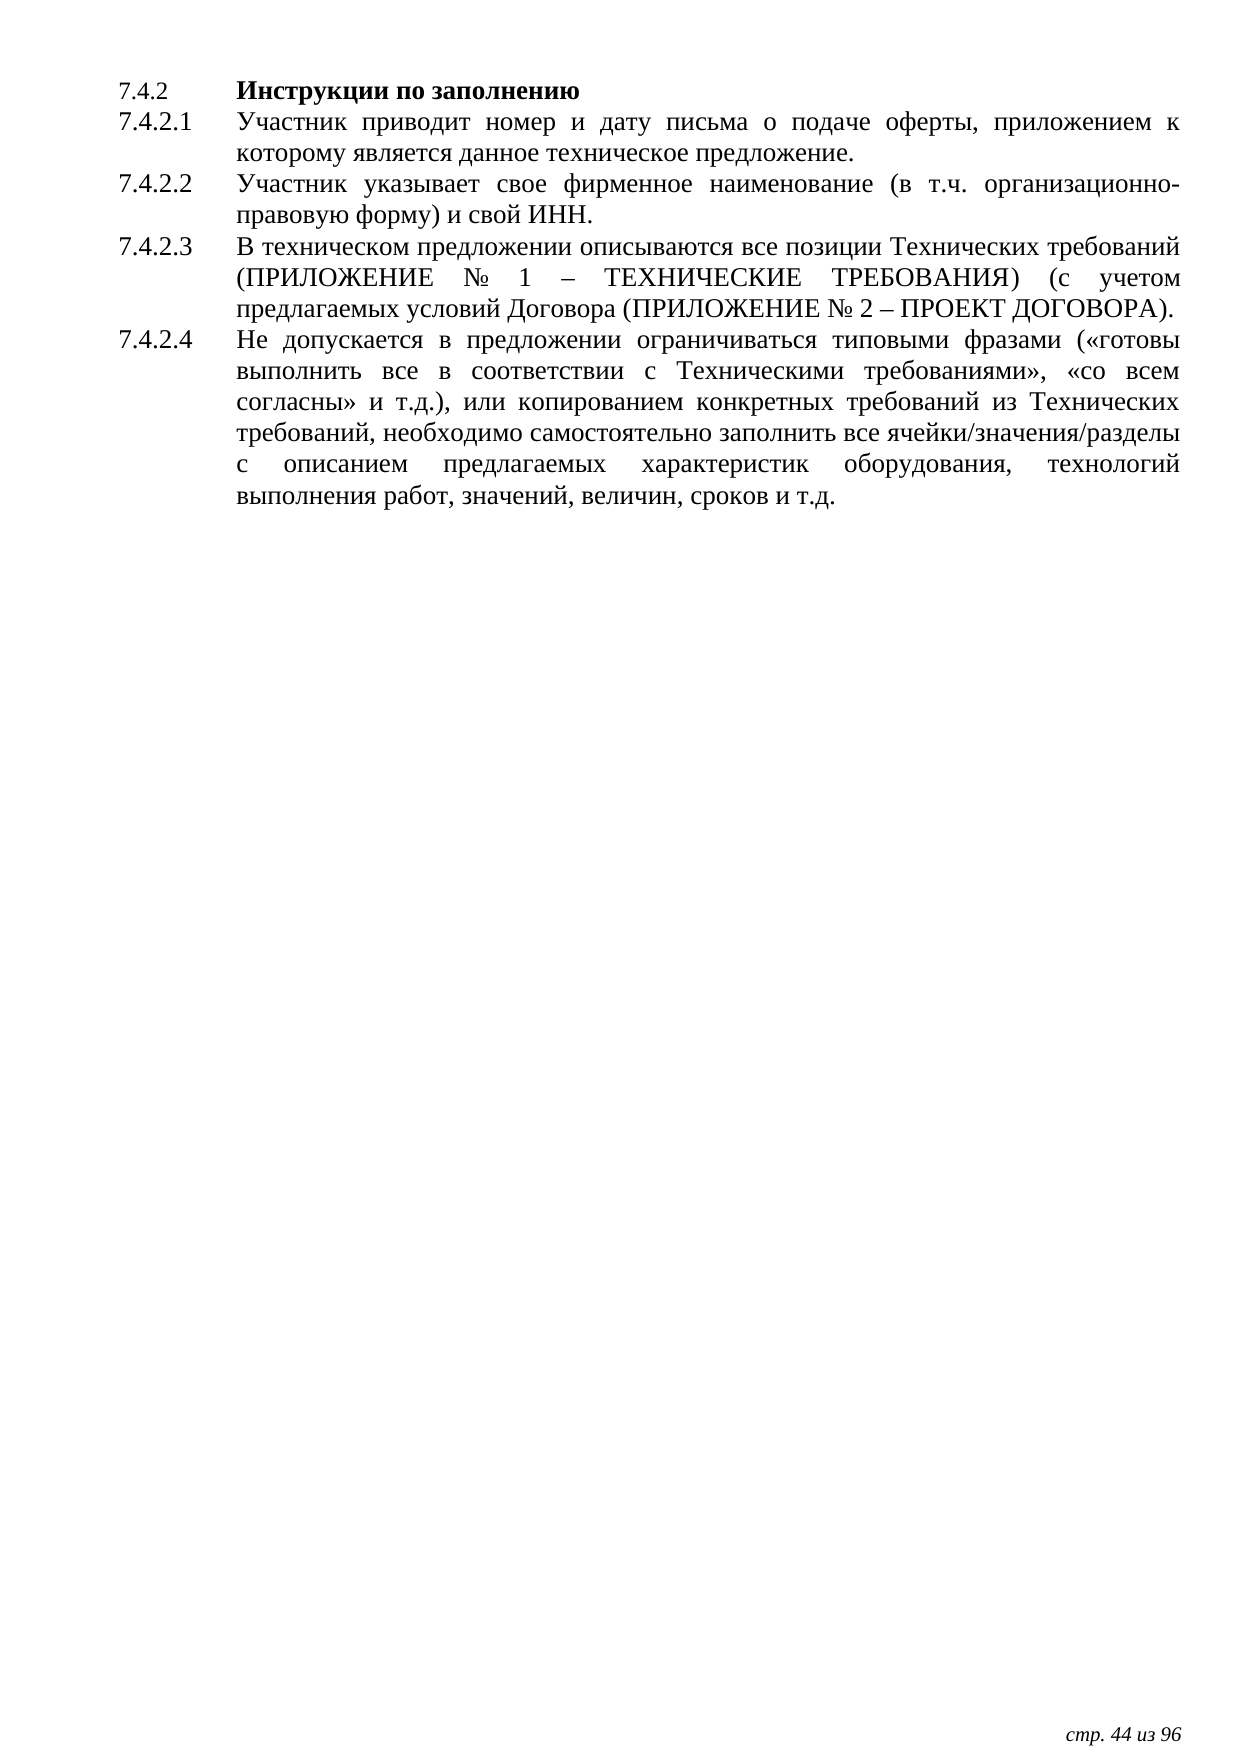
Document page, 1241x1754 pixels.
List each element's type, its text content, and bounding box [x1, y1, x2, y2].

text Участник указывает свое фирменное наименование (в т.ч. организационно-правовую форму) и свой ИНН. [118, 167, 1181, 229]
text В техническом предложении описываются все позиции Технических требований (ПРИЛОЖЕНИЕ № 1 – ТЕХНИЧЕСКИЕ ТРЕБОВАНИЯ) (с учетом предлагаемых условий Договора (ПРИЛОЖЕНИЕ № 2 – ПРОЕКТ ДОГОВОРА). [118, 229, 1181, 323]
text Инструкции по заполнению [118, 74, 1181, 105]
text Не допускается в предложении ограничиваться типовыми фразами («готовы выполнить все в соответствии с Техническими требованиями», «со всем согласны» и т.д.), или копированием конкретных требований из Технических требований, необходимо самостоятельно заполнить все ячейки/значения/разделы с описанием предлагаемых характеристик оборудования, технологий выполнения работ, значений, величин, сроков и т.д. [118, 323, 1181, 510]
text Участник приводит номер и дату письма о подаче оферты, приложением к которому является данное техническое предложение. [118, 105, 1181, 167]
